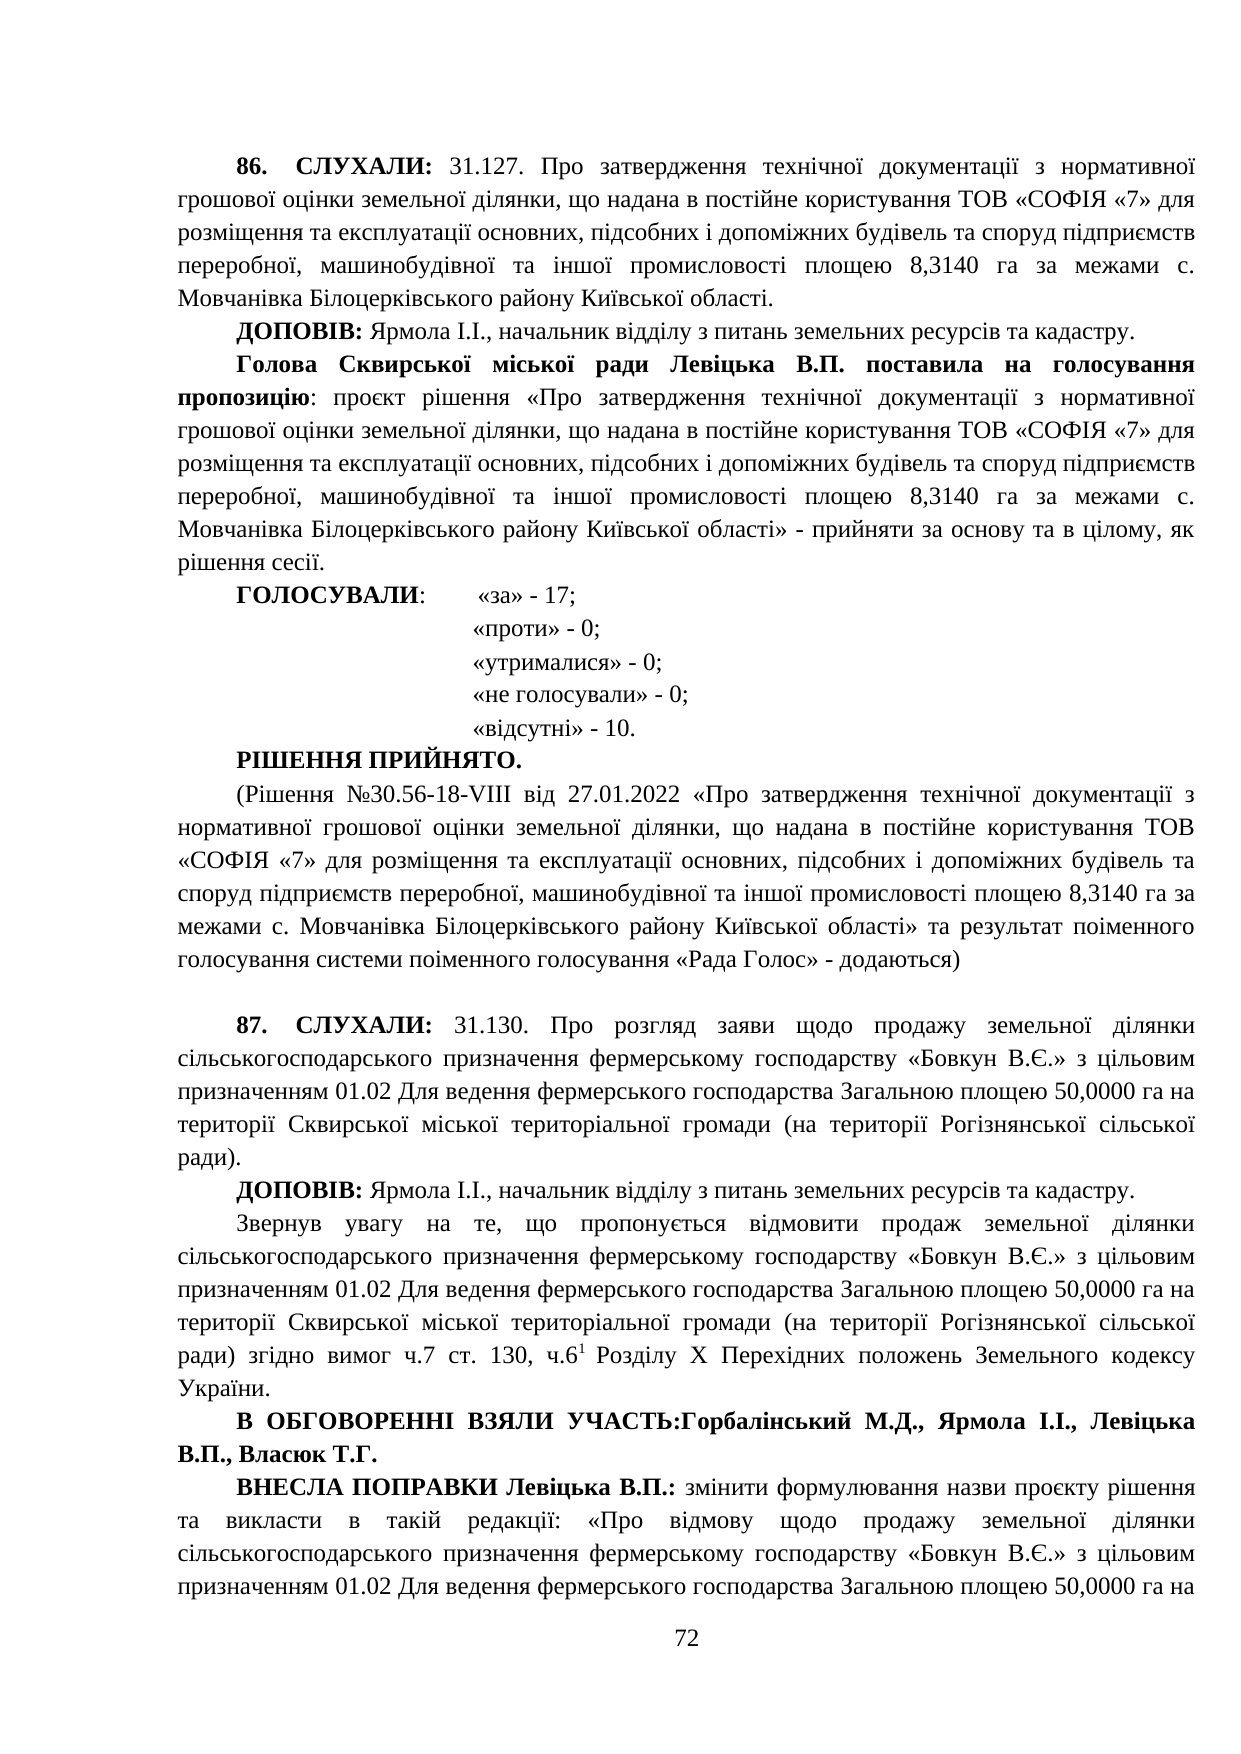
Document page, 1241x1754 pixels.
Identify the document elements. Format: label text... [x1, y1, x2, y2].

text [177, 1472, 1196, 1600]
text «утрималися» - 0; [428, 647, 1196, 675]
text «не голосували» - 0; [428, 679, 1196, 708]
text Голова Сквирської міської ради Левіцька В.П. поставила на голосування пропозицію: проєкт рішення «Про затвердження технічної документації з нормативної грошової оцінки земельної ділянки, що надана в постійне користування ТОВ «СОФІЯ «7» для розміщення та експлуатації основних, підсобних і допоміжних будівель та споруд підприємств переробної, машинобудівної та іншої промисловості площею 8,3140 га за межами с. Мовчанівка Білоцерківського району Київської області» - прийняти за основу та в цілому, як рішення сесії. [177, 349, 1196, 576]
list СЛУХАЛИ: 31.130. Про розгляд заяви щодо продажу земельної ділянки сільськогосподарського призначення фермерському господарству «Бовкун В.Є.» з цільовим призначенням 01.02 Для ведення фермерського господарства Загальною площею 50,0000 га на території Сквирської міської територіальної громади (на території Рогізнянської сільської ради). [177, 1010, 1196, 1171]
text «відсутні» - 10. [428, 713, 1196, 741]
text РІШЕННЯ ПРИЙНЯТО. [177, 746, 1196, 774]
text ГОЛОСУВАЛИ: «за» - 17; [177, 581, 1196, 609]
text ДОПОВІВ: Ярмола І.І., начальник відділу з питань земельних ресурсів та кадастру. [236, 316, 1196, 345]
text В ОБГОВОРЕННІ ВЗЯЛИ УЧАСТЬ:Горбалінський М.Д., Ярмола І.І., Левіцька В.П., Власюк Т.Г. [177, 1406, 1196, 1468]
list СЛУХАЛИ: 31.127. Про затвердження технічної документації з нормативної грошової оцінки земельної ділянки, що надана в постійне користування ТОВ «СОФІЯ «7» для розміщення та експлуатації основних, підсобних і допоміжних будівель та споруд підприємств переробної, машинобудівної та іншої промисловості площею 8,3140 га за межами с. Мовчанівка Білоцерківського району Київської області. [177, 151, 1196, 312]
text ДОПОВІВ: Ярмола І.І., начальник відділу з питань земельних ресурсів та кадастру. [236, 1175, 1196, 1204]
text Звернув увагу на те, що пропонується відмовити продаж земельної ділянки сільськогосподарського призначення фермерському господарству «Бовкун В.Є.» з цільовим призначенням 01.02 Для ведення фермерського господарства Загальною площею 50,0000 га на території Сквирської міської територіальної громади (на території Рогізнянської сільської ради) згідно вимог ч.7 ст. 130, ч.61 Розділу Х Перехідних положень Земельного кодексу України. [177, 1208, 1196, 1402]
text «проти» - 0; [428, 613, 1196, 642]
text (Рішення №30.56-18-VIII від 27.01.2022 «Про затвердження технічної документації з нормативної грошової оцінки земельної ділянки, що надана в постійне користування ТОВ «СОФІЯ «7» для розміщення та експлуатації основних, підсобних і допоміжних будівель та споруд підприємств переробної, машинобудівної та іншої промисловості площею 8,3140 га за межами с. Мовчанівка Білоцерківського району Київської області» та результат поіменного голосування системи поіменного голосування «Рада Голос» - додаються) [177, 779, 1196, 972]
